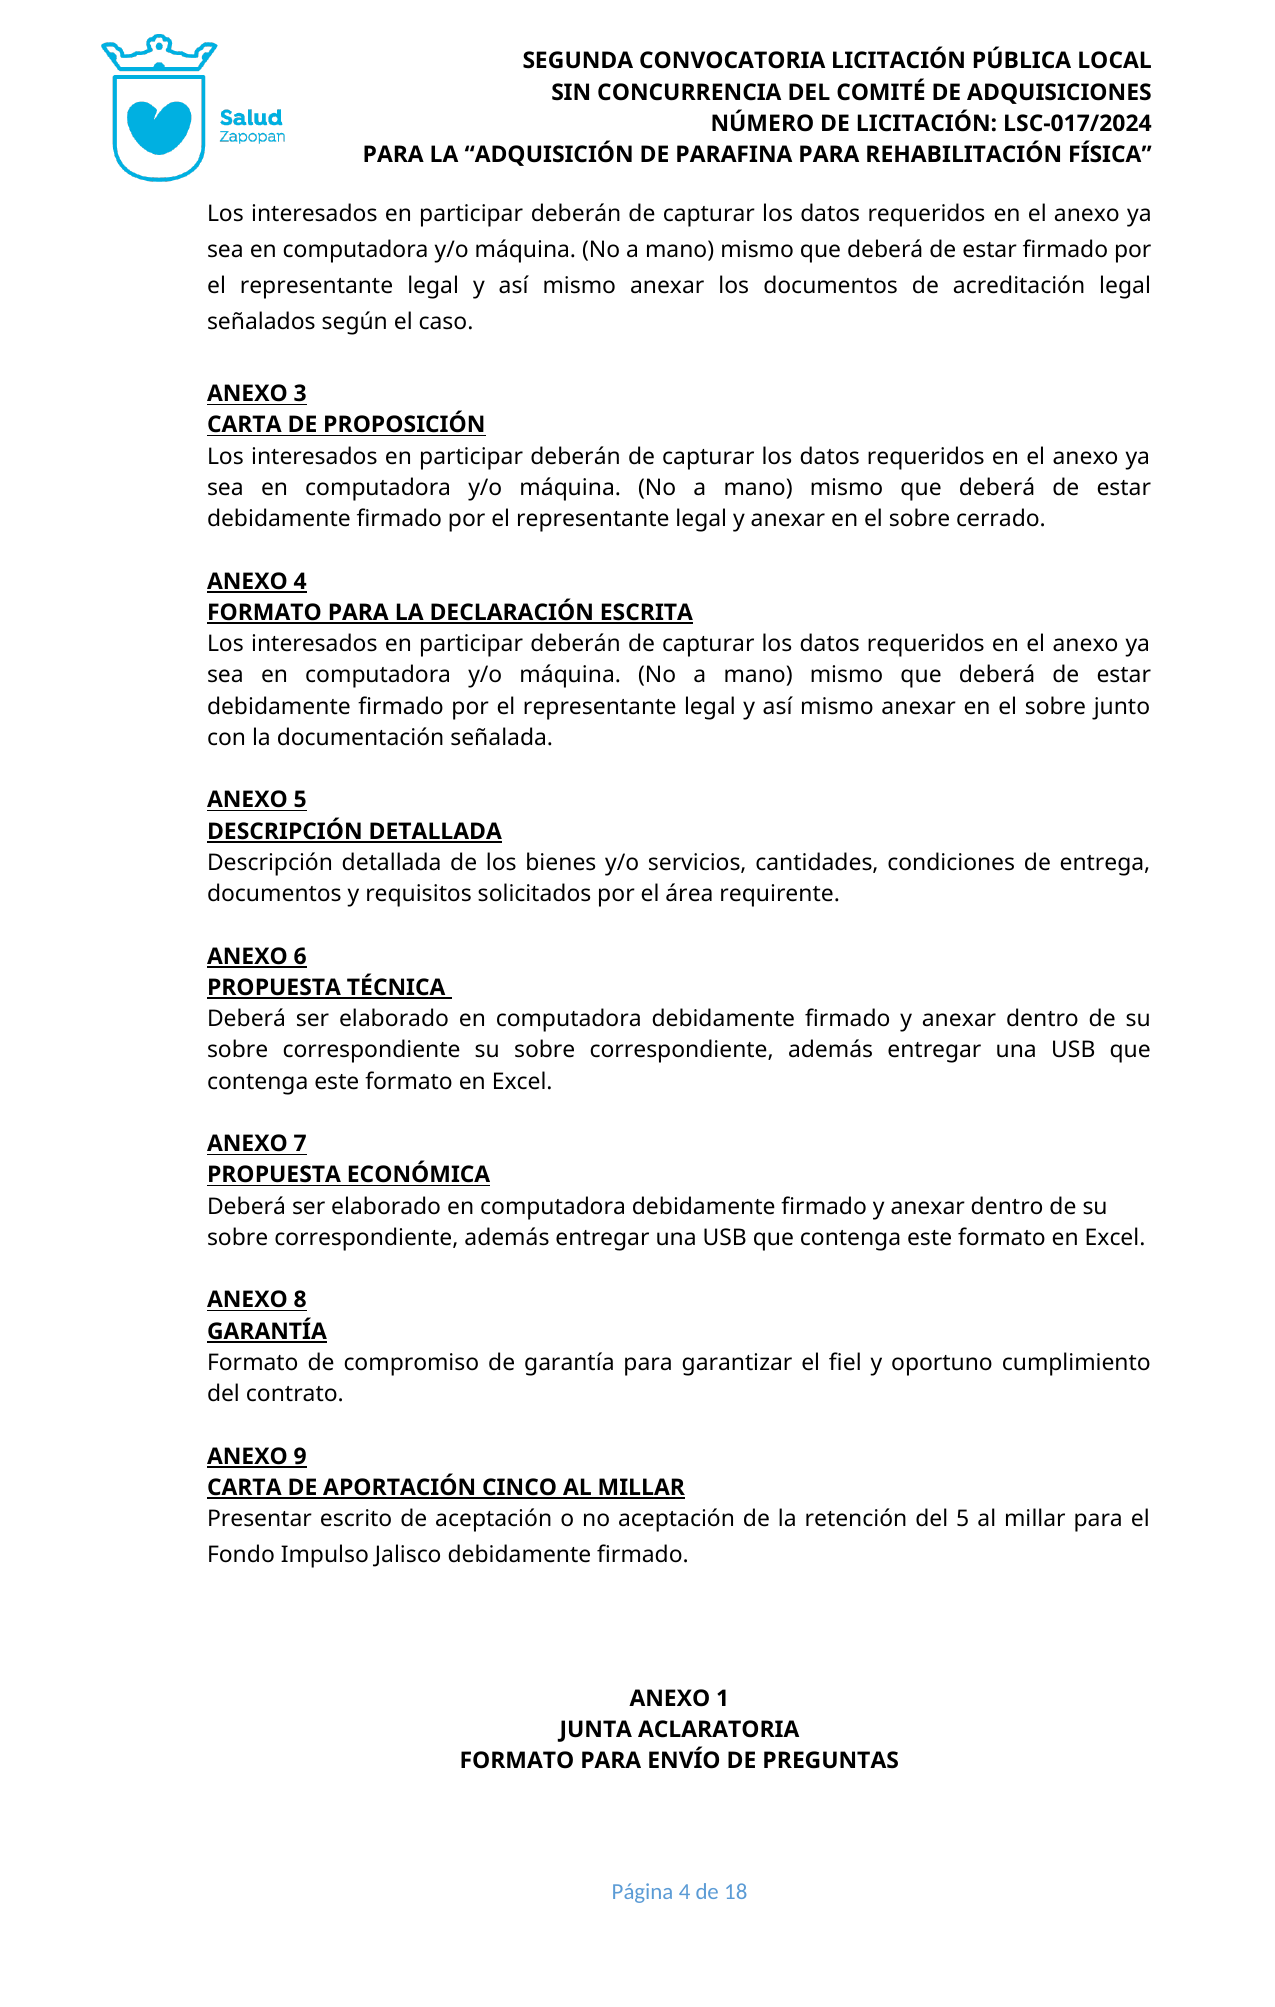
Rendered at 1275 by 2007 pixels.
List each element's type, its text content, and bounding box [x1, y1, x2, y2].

text ANEXO 7 [207, 1127, 1152, 1158]
text JUNTA ACLARATORIA [207, 1713, 1152, 1744]
text Descripción detallada de los bienes y/o servicios, cantidades, condiciones de entrega, documentos y requisitos solicitados por el área requirente. [207, 846, 1152, 908]
text PROPUESTA TÉCNICA [207, 971, 1152, 1002]
text Deberá ser elaborado en computadora debidamente firmado y anexar dentro de su sobre correspondiente, además entregar una USB que contenga este formato en Excel. [207, 1189, 1152, 1252]
text FORMATO PARA ENVÍO DE PREGUNTAS [207, 1744, 1152, 1776]
text ANEXO 4 [207, 564, 1152, 596]
text Los interesados en participar deberán de capturar los datos requeridos en el anexo ya sea en computadora y/o máquina. (No a mano) mismo que deberá de estar debidamente firmado por el representante legal y así mismo anexar en el sobre junto con la documentación señalada. [207, 627, 1152, 752]
text ANEXO 1 [207, 1682, 1152, 1713]
text Los interesados en participar deberán de capturar los datos requeridos en el anexo ya sea en computadora y/o máquina. (No a mano) mismo que deberá de estar firmado por el representante legal y así mismo anexar los documentos de acreditación legal señalados según el caso. [207, 197, 1152, 336]
text ANEXO 3 [207, 377, 1152, 408]
picture [108, 38, 211, 66]
text ANEXO 8 [207, 1283, 1152, 1314]
text DESCRIPCIÓN DETALLADA [207, 814, 1152, 846]
text Deberá ser elaborado en computadora debidamente firmado y anexar dentro de su sobre correspondiente su sobre correspondiente, además entregar una USB que contenga este formato en Excel. [207, 1002, 1152, 1096]
text ANEXO 9 [207, 1439, 1152, 1471]
picture [97, 33, 290, 191]
text Formato de compromiso de garantía para garantizar el fiel y oportuno cumplimiento del contrato. [207, 1346, 1152, 1408]
text CARTA DE APORTACIÓN CINCO AL MILLAR [207, 1471, 1152, 1502]
text GARANTÍA [207, 1314, 1152, 1346]
text Los interesados en participar deberán de capturar los datos requeridos en el anexo ya sea en computadora y/o máquina. (No a mano) mismo que deberá de estar debidamente firmado por el representante legal y anexar en el sobre cerrado. [207, 439, 1152, 533]
text FORMATO PARA LA DECLARACIÓN ESCRITA [207, 596, 1152, 627]
text PROPUESTA ECONÓMICA [207, 1158, 1152, 1189]
text Presentar escrito de aceptación o no aceptación de la retención del 5 al millar para el Fondo Impulso Jalisco debidamente firmado. [207, 1502, 1152, 1569]
text ANEXO 6 [207, 939, 1152, 971]
text ANEXO 5 [207, 783, 1152, 814]
text CARTA DE PROPOSICIÓN [207, 408, 1152, 439]
